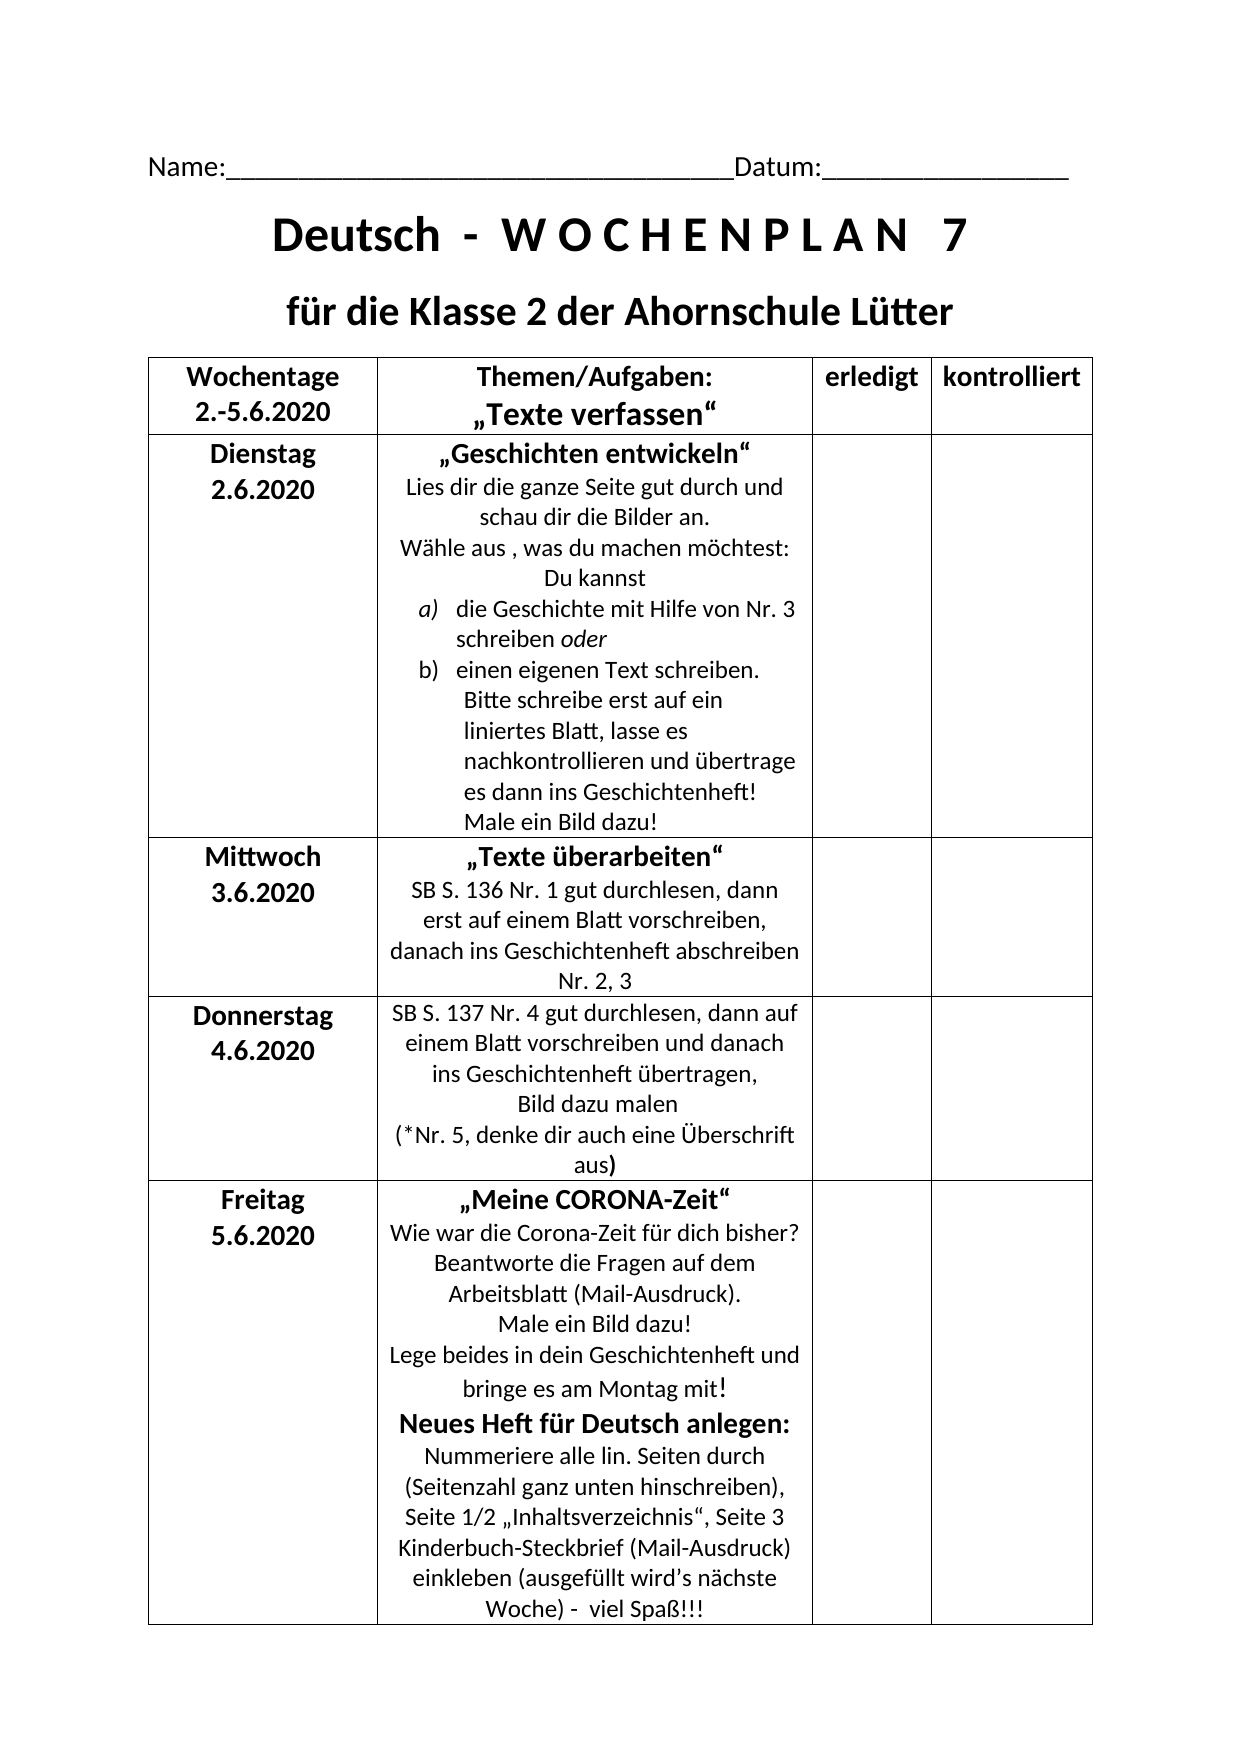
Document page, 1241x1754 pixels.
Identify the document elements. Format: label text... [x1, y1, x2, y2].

table_cell „Texte überarbeiten“ SB S. 136 Nr. 1 gut durchlesen, dann erst auf einem Blatt vorschreiben, danach ins Geschichtenheft abschreiben Nr. 2, 3 [378, 838, 812, 996]
table_cell Dienstag 2.6.2020 [149, 435, 377, 837]
table_cell SB S. 137 Nr. 4 gut durchlesen, dann auf einem Blatt vorschreiben und danach ins Geschichtenheft übertragen, Bild dazu malen (*Nr. 5, denke dir auch eine Überschrift aus) [378, 997, 812, 1180]
table_cell „Geschichten entwickeln“ Lies dir die ganze Seite gut durch und schau dir die Bilder an. Wähle aus , was du machen möchtest: Du kannst die Geschichte mit Hilfe von Nr. 3 schreiben oder einen eigenen Text schreiben. Bitte schreibe erst auf ein liniertes Blatt, lasse es nachkontrollieren und übertrage es dann ins Geschichtenheft! Male ein Bild dazu! [378, 435, 812, 837]
text Name:___________________________________Datum:_________________ [148, 148, 1093, 183]
table_cell [813, 1181, 931, 1624]
table_cell „Meine CORONA-Zeit“ Wie war die Corona-Zeit für dich bisher? Beantworte die Fragen auf dem Arbeitsblatt (Mail-Ausdruck). Male ein Bild dazu! Lege beides in dein Geschichtenheft und bringe es am Montag mit! Neues Heft für Deutsch anlegen: Nummeriere alle lin. Seiten durch (Seitenzahl ganz unten hinschreiben), Seite 1/2 „Inhaltsverzeichnis“, Seite 3 Kinderbuch-Steckbrief (Mail-Ausdruck) einkleben (ausgefüllt wird’s nächste Woche) - viel Spaß!!! [378, 1181, 812, 1624]
table_cell [932, 997, 1092, 1180]
table_cell Donnerstag 4.6.2020 [149, 997, 377, 1180]
table_cell Mittwoch 3.6.2020 [149, 838, 377, 996]
text Deutsch - W O C H E N P L A N 7 [148, 203, 1093, 264]
table_cell [813, 435, 931, 837]
table_cell [813, 838, 931, 996]
table_cell Freitag 5.6.2020 [149, 1181, 377, 1624]
table_cell [932, 838, 1092, 996]
table_cell [932, 1181, 1092, 1624]
table_header Wochentage 2.-5.6.2020 [149, 358, 377, 434]
table_header Themen/Aufgaben: „Texte verfassen“ [378, 358, 812, 434]
text für die Klasse 2 der Ahornschule Lütter [148, 285, 1093, 336]
table_cell [813, 997, 931, 1180]
table_header erledigt [813, 358, 931, 434]
table_cell [932, 435, 1092, 837]
table_header kontrolliert [932, 358, 1092, 434]
